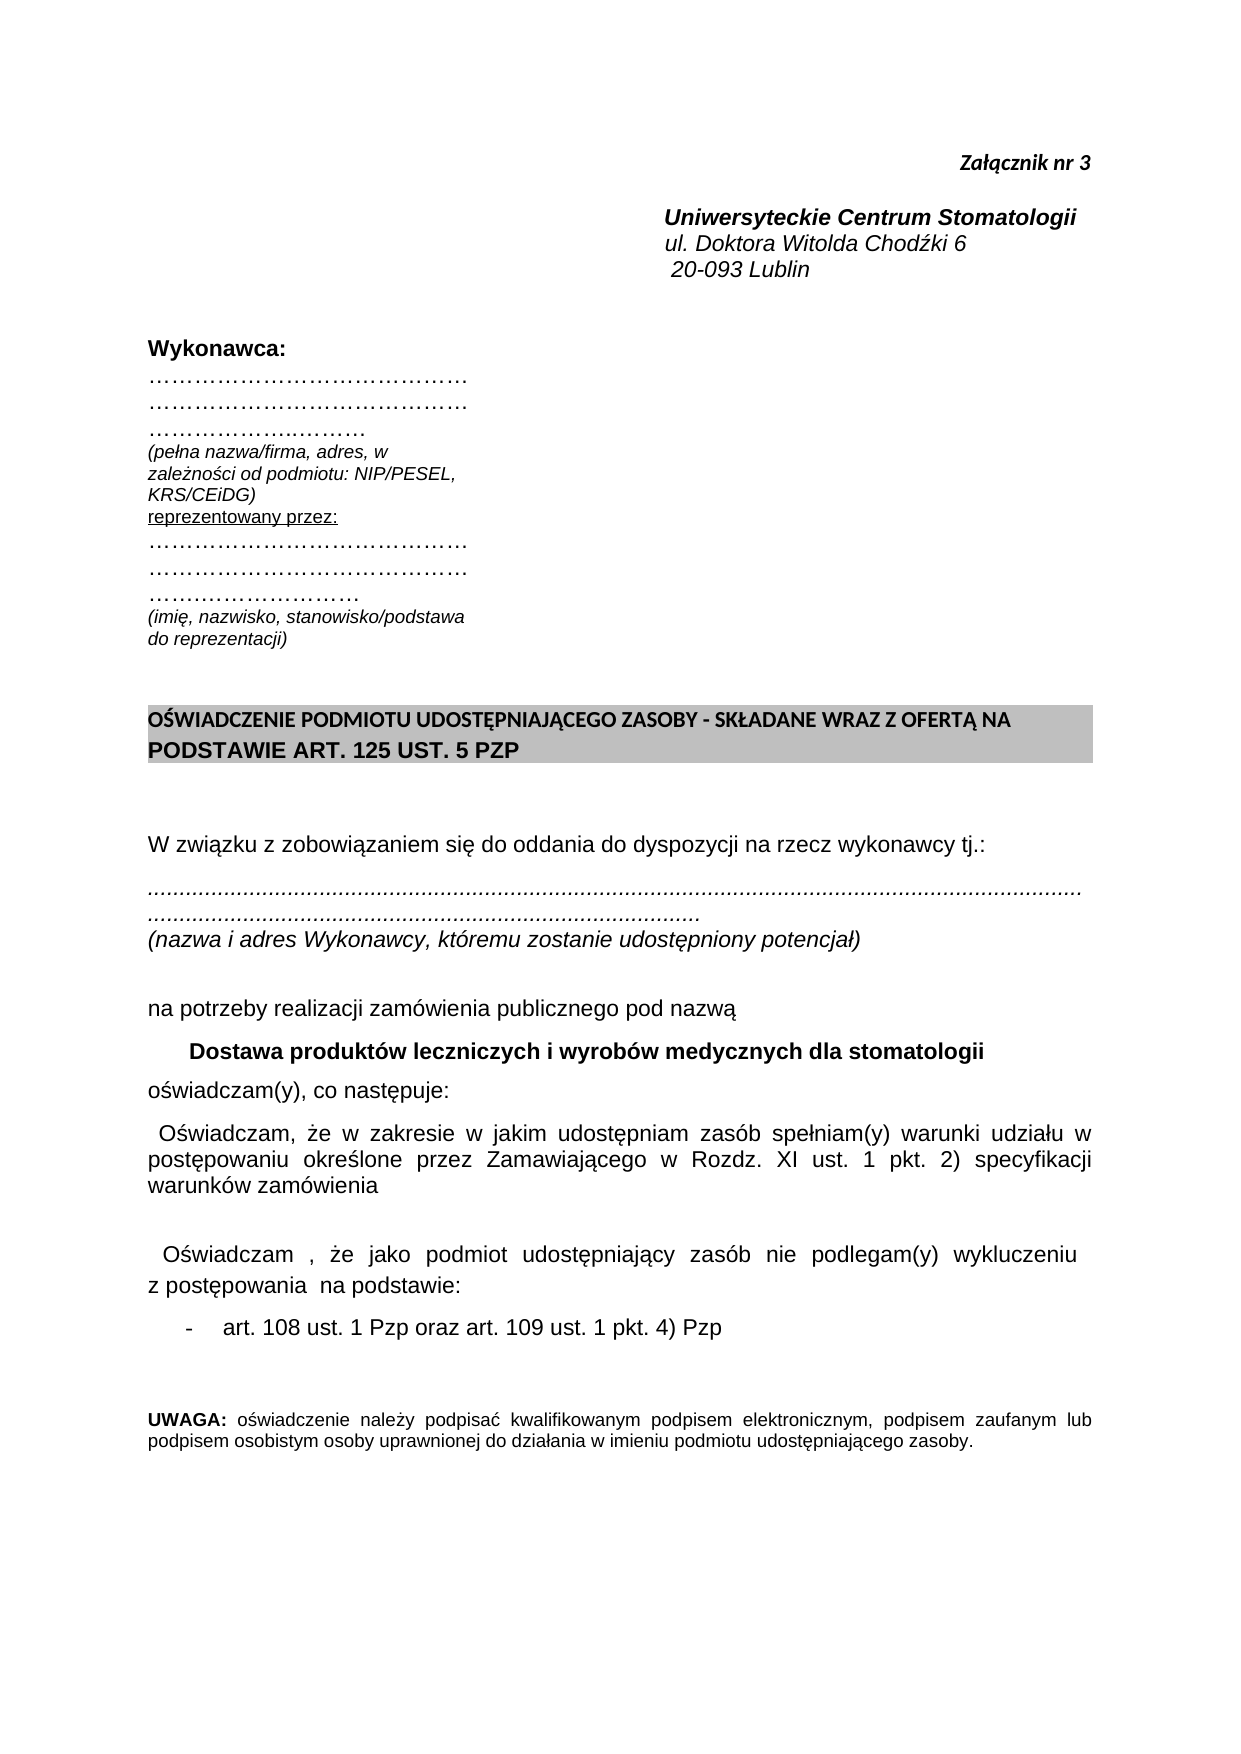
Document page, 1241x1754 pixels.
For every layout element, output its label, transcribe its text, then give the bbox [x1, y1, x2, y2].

text ul. Doktora Witolda Chodźki 6 [664, 230, 1093, 256]
text Załącznik nr 3 [148, 148, 1093, 176]
text Uniwersyteckie Centrum Stomatologii [664, 204, 1093, 230]
text …………………………………………………………………………………………..……… [148, 362, 472, 441]
text (nazwa i adres Wykonawcy, któremu zostanie udostępniony potencjał) [148, 926, 1093, 953]
text W związku z zobowiązaniem się do oddania do dyspozycji na rzecz wykonawcy tj.: [148, 831, 1093, 857]
text UWAGA: oświadczenie należy podpisać kwalifikowanym podpisem elektronicznym, podpisem zaufanym lub podpisem osobistym osoby uprawnionej do działania w imieniu podmiotu udostępniającego zasoby. [148, 1408, 1093, 1451]
text 20-093 Lublin [664, 256, 1093, 283]
text na potrzeby realizacji zamówienia publicznego pod nazwą [148, 995, 1093, 1022]
text (pełna nazwa/firma, adres, w zależności od podmiotu: NIP/PESEL, KRS/CEiDG) [148, 441, 472, 506]
text Dostawa produktów leczniczych i wyrobów medycznych dla stomatologii [189, 1038, 1093, 1064]
text reprezentowany przez: [148, 506, 1093, 527]
list art. 108 ust. 1 Pzp oraz art. 109 ust. 1 pkt. 4) Pzp [185, 1314, 1093, 1341]
text Oświadczam , że jako podmiot udostępniający zasób nie podlegam(y) wykluczeniu z postępowania na podstawie: [148, 1241, 1093, 1298]
text OŚWIADCZENIE PODMIOTU UDOSTĘPNIAJĄCEGO ZASOBY - SKŁADANE WRAZ Z OFERTĄ NA PODSTAWIE ART. 125 UST. 5 PZP [148, 705, 1093, 763]
text ……………………………………………………………………………….………………… [148, 527, 472, 606]
text (imię, nazwisko, stanowisko/podstawa do reprezentacji) [148, 606, 472, 649]
text Oświadczam, że w zakresie w jakim udostępniam zasób spełniam(y) warunki udziału w postępowaniu określone przez Zamawiającego w Rozdz. XI ust. 1 pkt. 2) specyfikacji warunków zamówienia [148, 1120, 1093, 1199]
text Wykonawca: [148, 335, 1093, 362]
text .......................................................................................................................................................................................................................................... [148, 874, 1093, 926]
text oświadczam(y), co następuje: [148, 1077, 1093, 1103]
